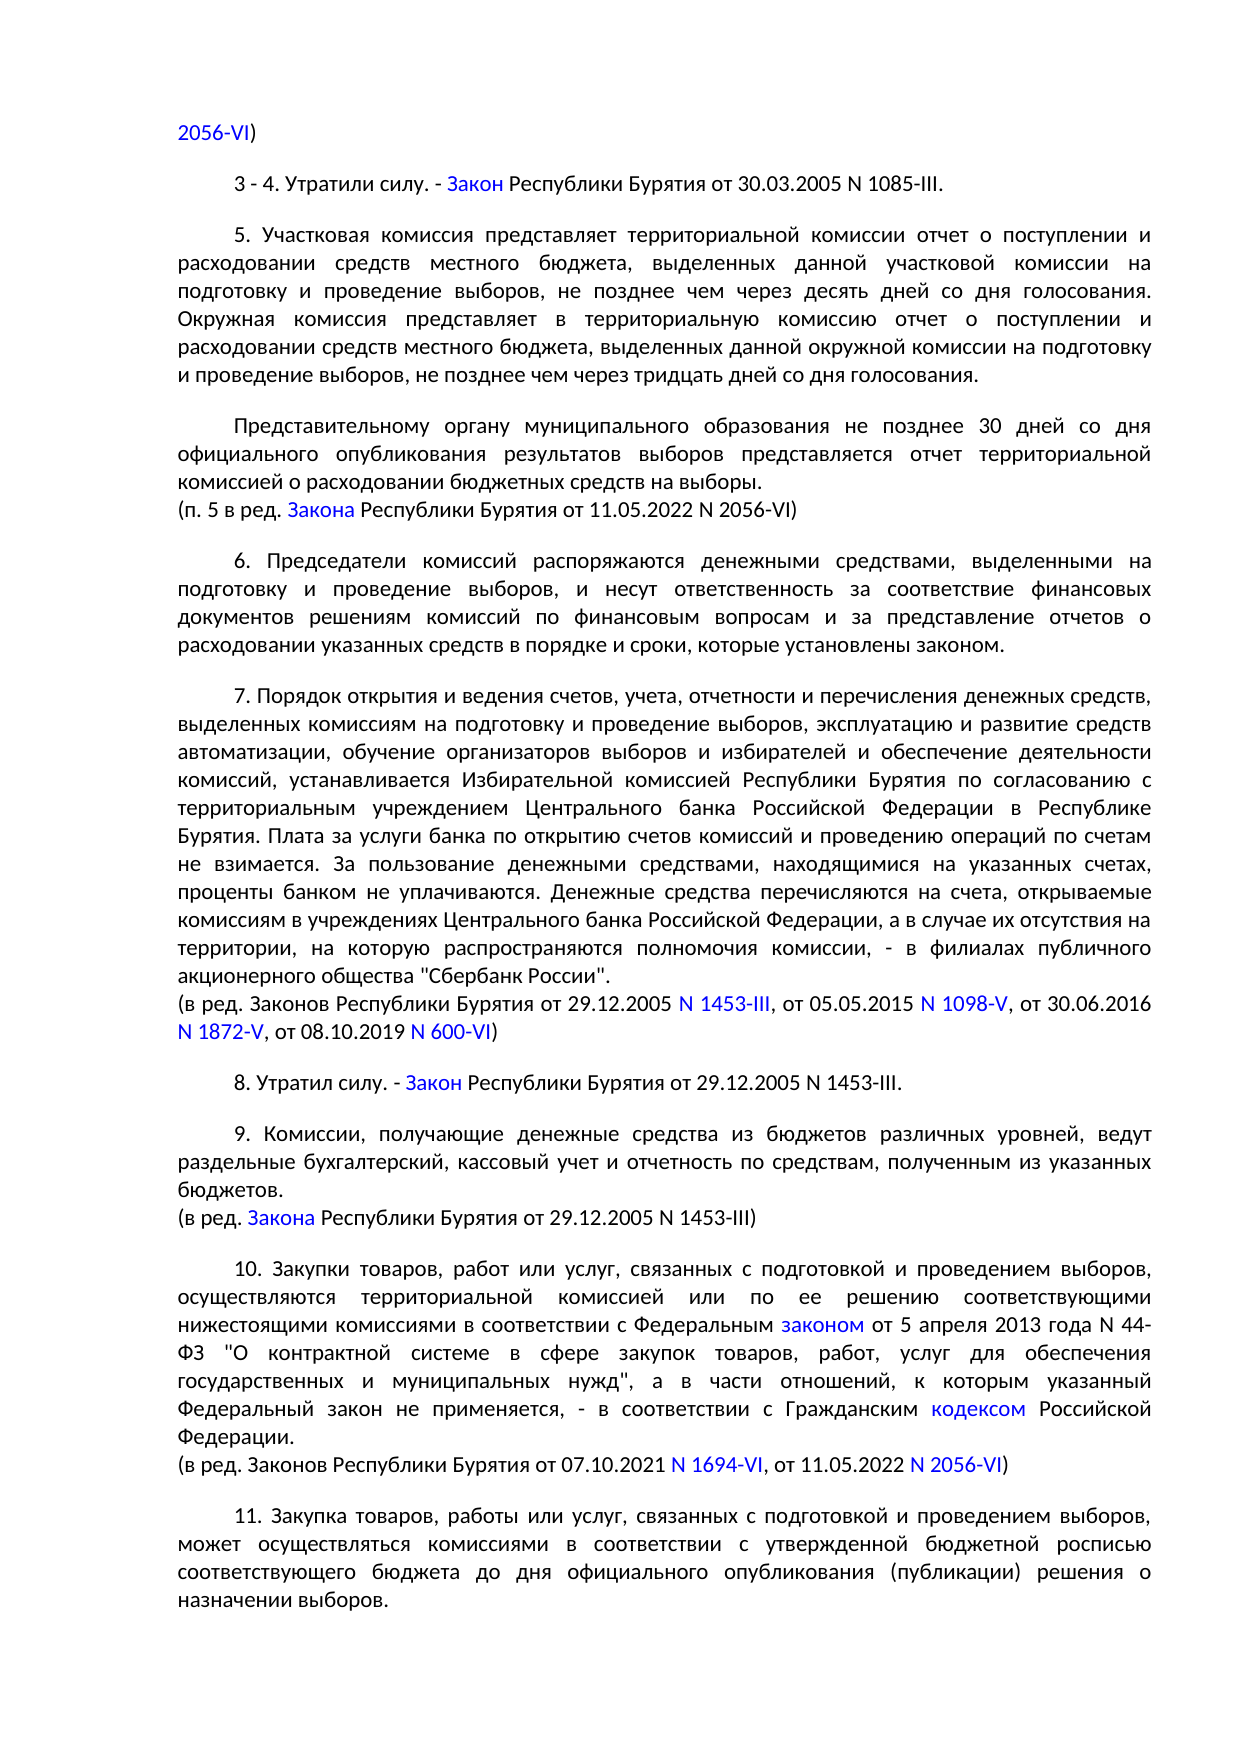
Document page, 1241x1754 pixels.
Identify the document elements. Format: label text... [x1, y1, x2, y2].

text 11. Закупка товаров, работы или услуг, связанных с подготовкой и проведением выборов, может осуществляться комиссиями в соответствии с утвержденной бюджетной росписью соответствующего бюджета до дня официального опубликования (публикации) решения о назначении выборов. [177, 1501, 1152, 1613]
text (в ред. Законов Республики Бурятия от 07.10.2021 N 1694-VI, от 11.05.2022 N 2056-VI) [177, 1450, 1152, 1478]
text Представительному органу муниципального образования не позднее 30 дней со дня официального опубликования результатов выборов представляется отчет территориальной комиссией о расходовании бюджетных средств на выборы. [177, 411, 1152, 495]
text (п. 5 в ред. Закона Республики Бурятия от 11.05.2022 N 2056-VI) [177, 495, 1152, 523]
text 10. Закупки товаров, работ или услуг, связанных с подготовкой и проведением выборов, осуществляются территориальной комиссией или по ее решению соответствующими нижестоящими комиссиями в соответствии с Федеральным законом от 5 апреля 2013 года N 44-ФЗ "О контрактной системе в сфере закупок товаров, работ, услуг для обеспечения государственных и муниципальных нужд", а в части отношений, к которым указанный Федеральный закон не применяется, - в соответствии с Гражданским кодексом Российской Федерации. [177, 1254, 1152, 1450]
text 5. Участковая комиссия представляет территориальной комиссии отчет о поступлении и расходовании средств местного бюджета, выделенных данной участковой комиссии на подготовку и проведение выборов, не позднее чем через десять дней со дня голосования. Окружная комиссия представляет в территориальную комиссию отчет о поступлении и расходовании средств местного бюджета, выделенных данной окружной комиссии на подготовку и проведение выборов, не позднее чем через тридцать дней со дня голосования. [177, 220, 1152, 388]
text (в ред. Закона Республики Бурятия от 29.12.2005 N 1453-III) [177, 1203, 1152, 1231]
text 3 - 4. Утратили силу. - Закон Республики Бурятия от 30.03.2005 N 1085-III. [177, 169, 1152, 197]
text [177, 118, 1152, 146]
text 6. Председатели комиссий распоряжаются денежными средствами, выделенными на подготовку и проведение выборов, и несут ответственность за соответствие финансовых документов решениям комиссий по финансовым вопросам и за представление отчетов о расходовании указанных средств в порядке и сроки, которые установлены законом. [177, 546, 1152, 658]
text (в ред. Законов Республики Бурятия от 29.12.2005 N 1453-III, от 05.05.2015 N 1098-V, от 30.06.2016 N 1872-V, от 08.10.2019 N 600-VI) [177, 989, 1152, 1045]
text 8. Утратил силу. - Закон Республики Бурятия от 29.12.2005 N 1453-III. [177, 1068, 1152, 1096]
text 9. Комиссии, получающие денежные средства из бюджетов различных уровней, ведут раздельные бухгалтерский, кассовый учет и отчетность по средствам, полученным из указанных бюджетов. [177, 1119, 1152, 1203]
text 7. Порядок открытия и ведения счетов, учета, отчетности и перечисления денежных средств, выделенных комиссиям на подготовку и проведение выборов, эксплуатацию и развитие средств автоматизации, обучение организаторов выборов и избирателей и обеспечение деятельности комиссий, устанавливается Избирательной комиссией Республики Бурятия по согласованию с территориальным учреждением Центрального банка Российской Федерации в Республике Бурятия. Плата за услуги банка по открытию счетов комиссий и проведению операций по счетам не взимается. За пользование денежными средствами, находящимися на указанных счетах, проценты банком не уплачиваются. Денежные средства перечисляются на счета, открываемые комиссиям в учреждениях Центрального банка Российской Федерации, а в случае их отсутствия на территории, на которую распространяются полномочия комиссии, - в филиалах публичного акционерного общества "Сбербанк России". [177, 681, 1152, 989]
